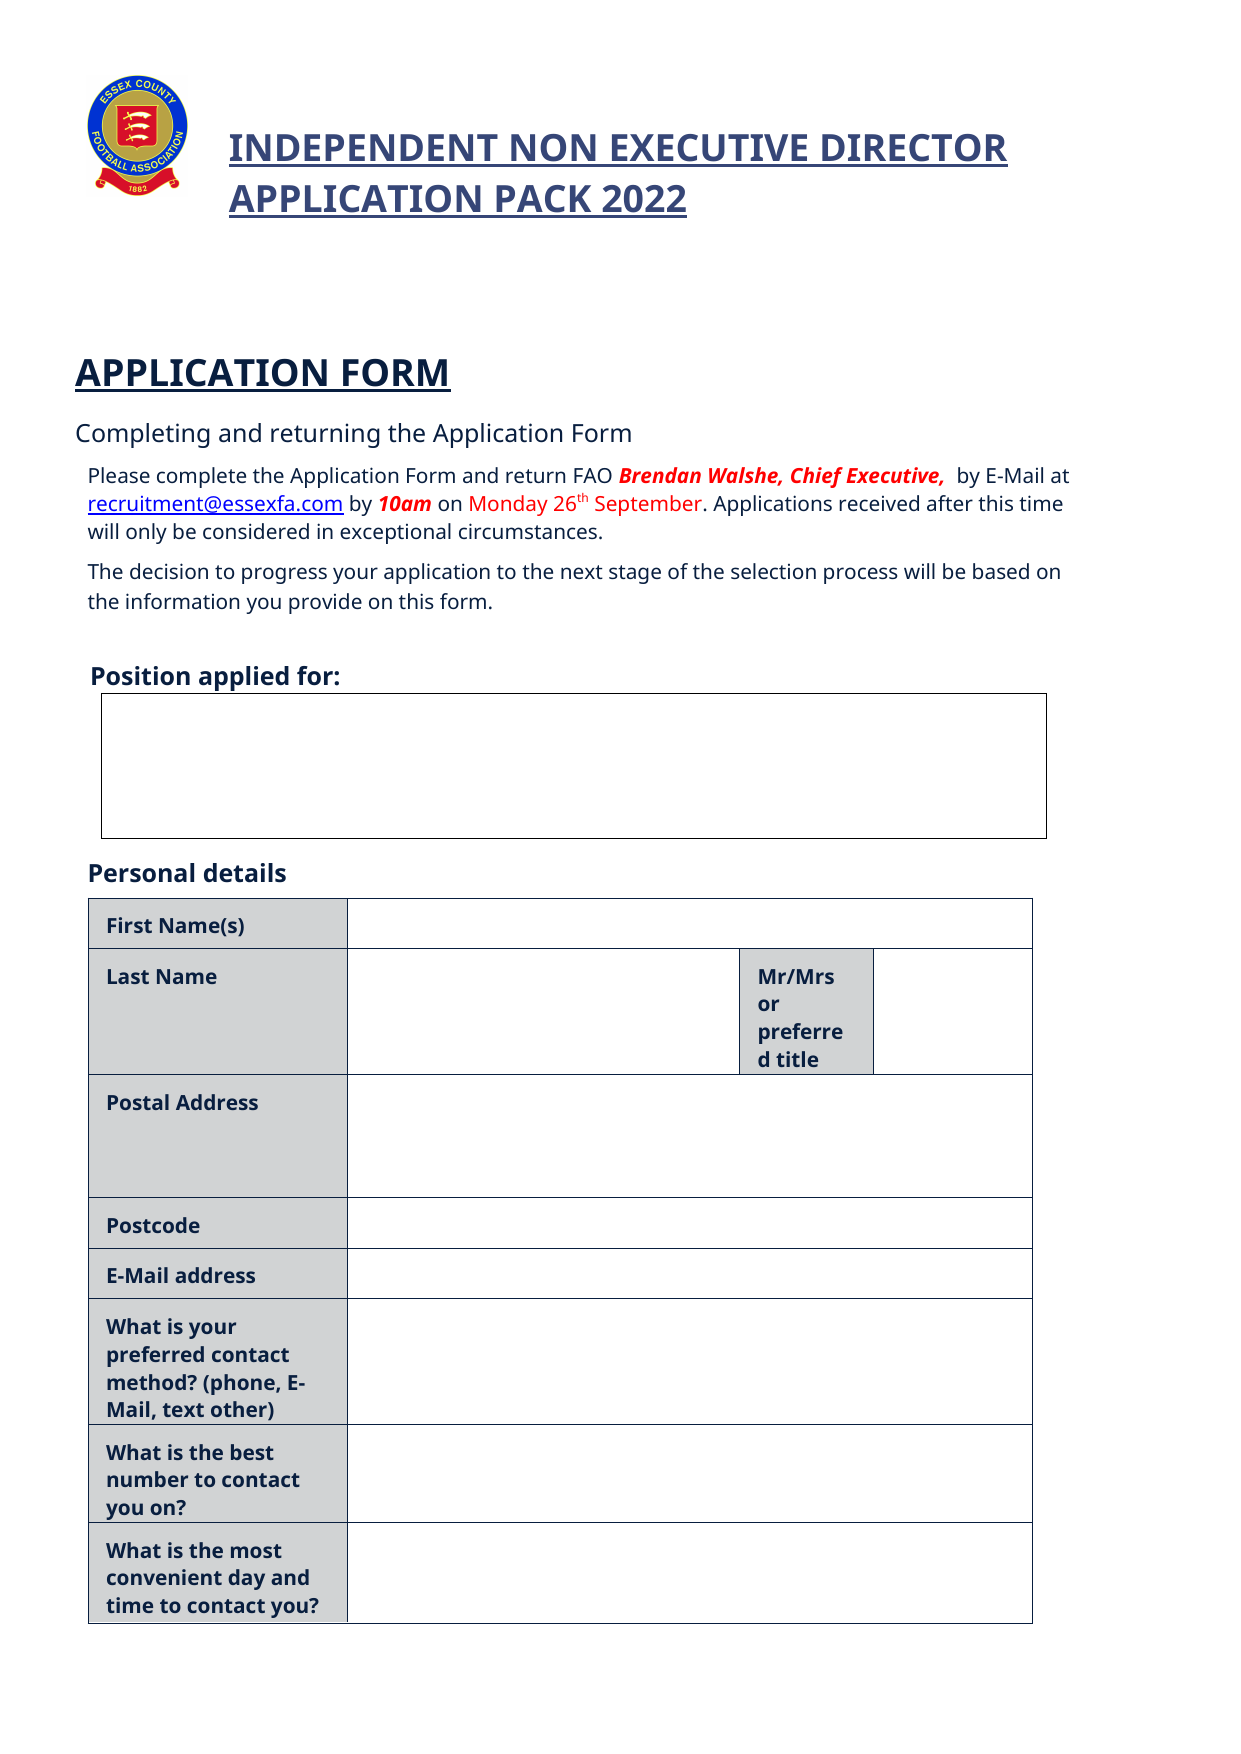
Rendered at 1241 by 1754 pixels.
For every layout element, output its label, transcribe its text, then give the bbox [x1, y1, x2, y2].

table_header First Name(s) [89, 899, 347, 948]
table_cell [348, 1198, 1032, 1248]
text Position applied for: [90, 659, 1165, 693]
table_cell [348, 1249, 1032, 1298]
table_cell Mr/Mrs or preferred title [740, 949, 873, 1074]
table_cell [348, 1075, 1032, 1197]
table_cell Last Name [89, 949, 347, 1074]
text The decision to progress your application to the next stage of the selection process will be based on the information you provide on this form. [87, 557, 1096, 615]
table_cell [348, 1523, 1032, 1622]
table_cell [348, 949, 739, 1074]
table_header [102, 694, 1046, 838]
table_cell What is the best number to contact you on? [89, 1425, 347, 1522]
subtitle Completing and returning the Application Form [75, 416, 1165, 450]
table_cell What is the most convenient day and time to contact you? [89, 1523, 347, 1622]
picture [86, 75, 189, 197]
text APPLICATION FORM [75, 346, 1165, 397]
table_cell Postal Address [89, 1075, 347, 1197]
table_cell E-Mail address [89, 1249, 347, 1298]
table_cell What is your preferred contact method? (phone, E-Mail, text other) [89, 1299, 347, 1424]
text Please complete the Application Form and return FAO Brendan Walshe, Chief Executive, by E-Mail at recruitment@essexfa.com by 10am on Monday 26th September. Applications received after this time will only be considered in exceptional circumstances. [87, 462, 1096, 545]
table_cell [348, 1425, 1032, 1522]
table_cell [874, 949, 1032, 1074]
table_cell Postcode [89, 1198, 347, 1248]
text Personal details [87, 855, 1165, 889]
table_header [348, 899, 1032, 948]
table_cell [348, 1299, 1032, 1424]
